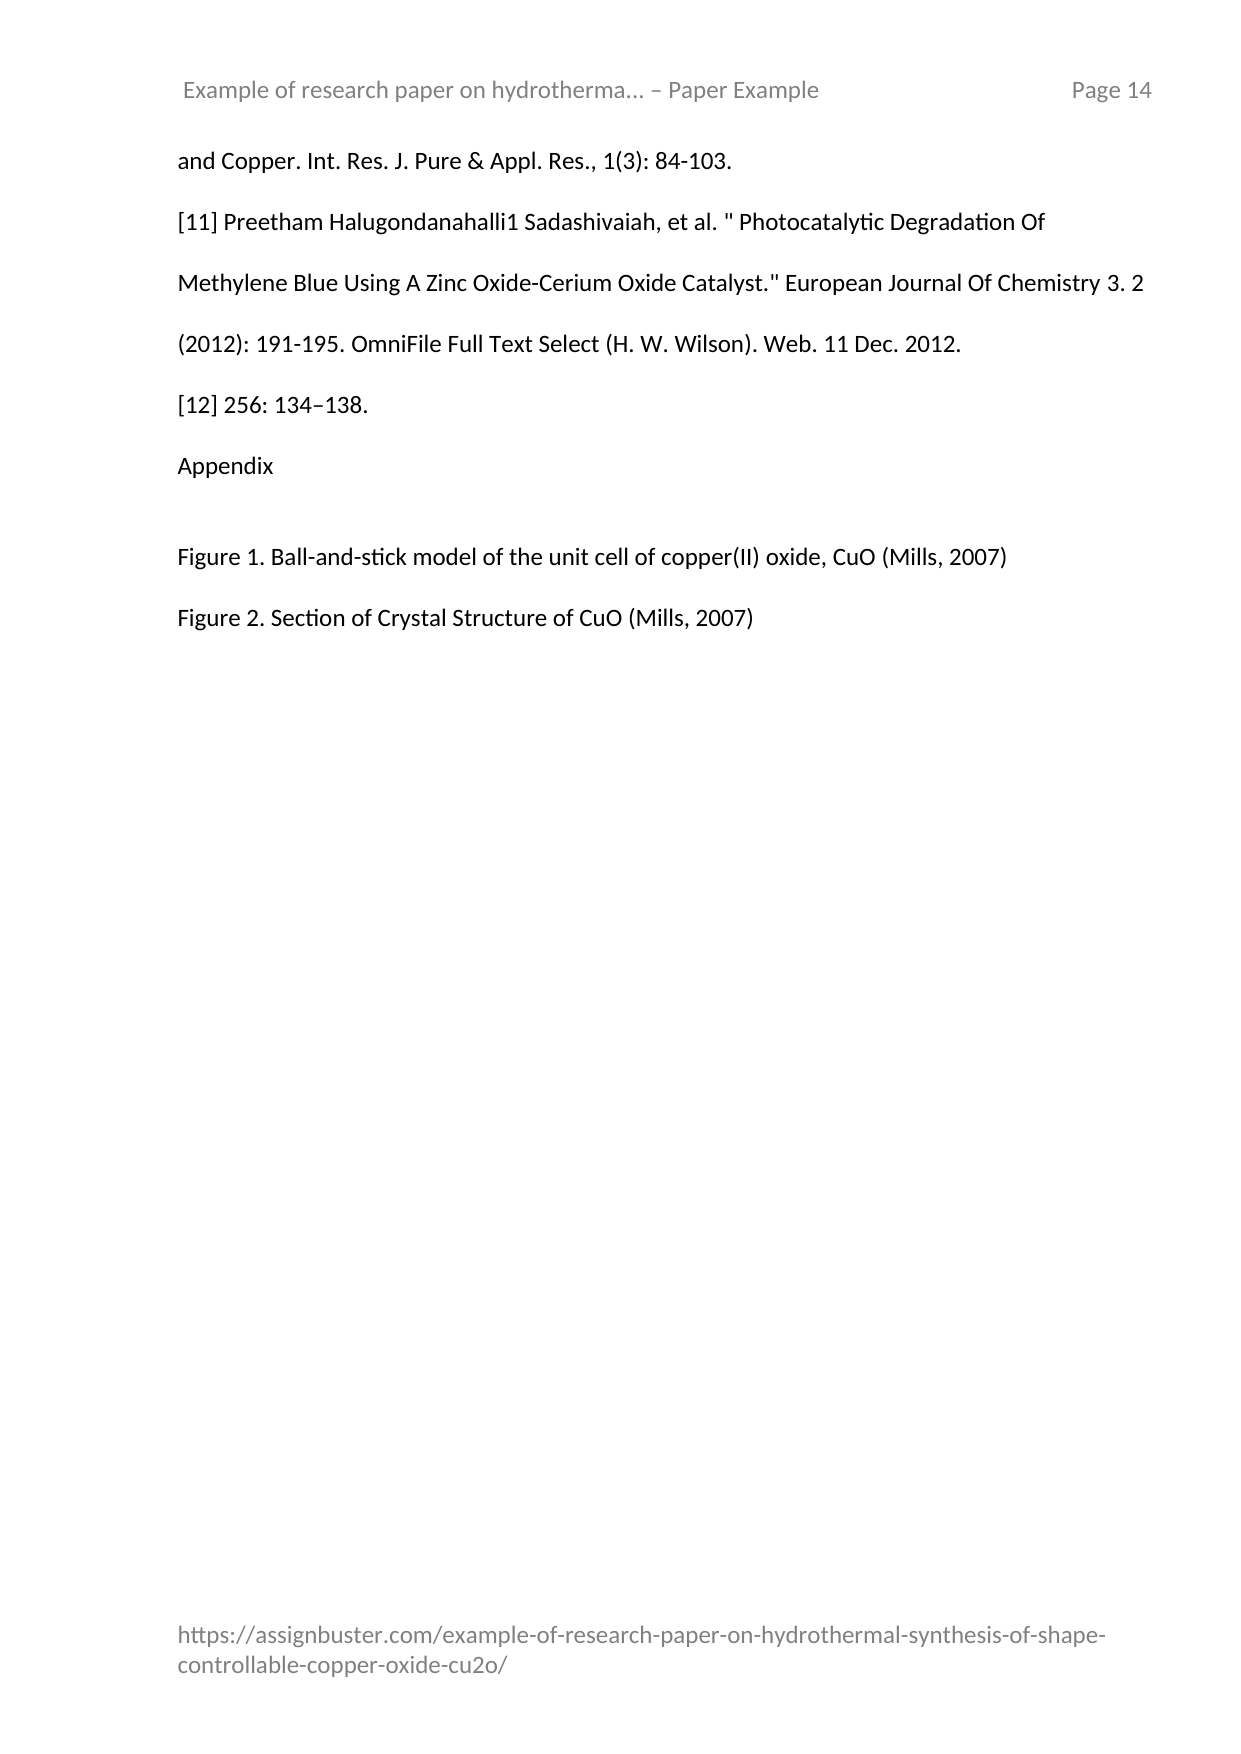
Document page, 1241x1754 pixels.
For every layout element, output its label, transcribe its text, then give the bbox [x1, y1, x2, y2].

text Figure 1. Ball-and-stick model of the unit cell of copper(II) oxide, CuO (Mills, 2007) Figure 2. Section of Crystal Structure of CuO (Mills, 2007) [177, 541, 1152, 632]
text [177, 145, 1152, 481]
